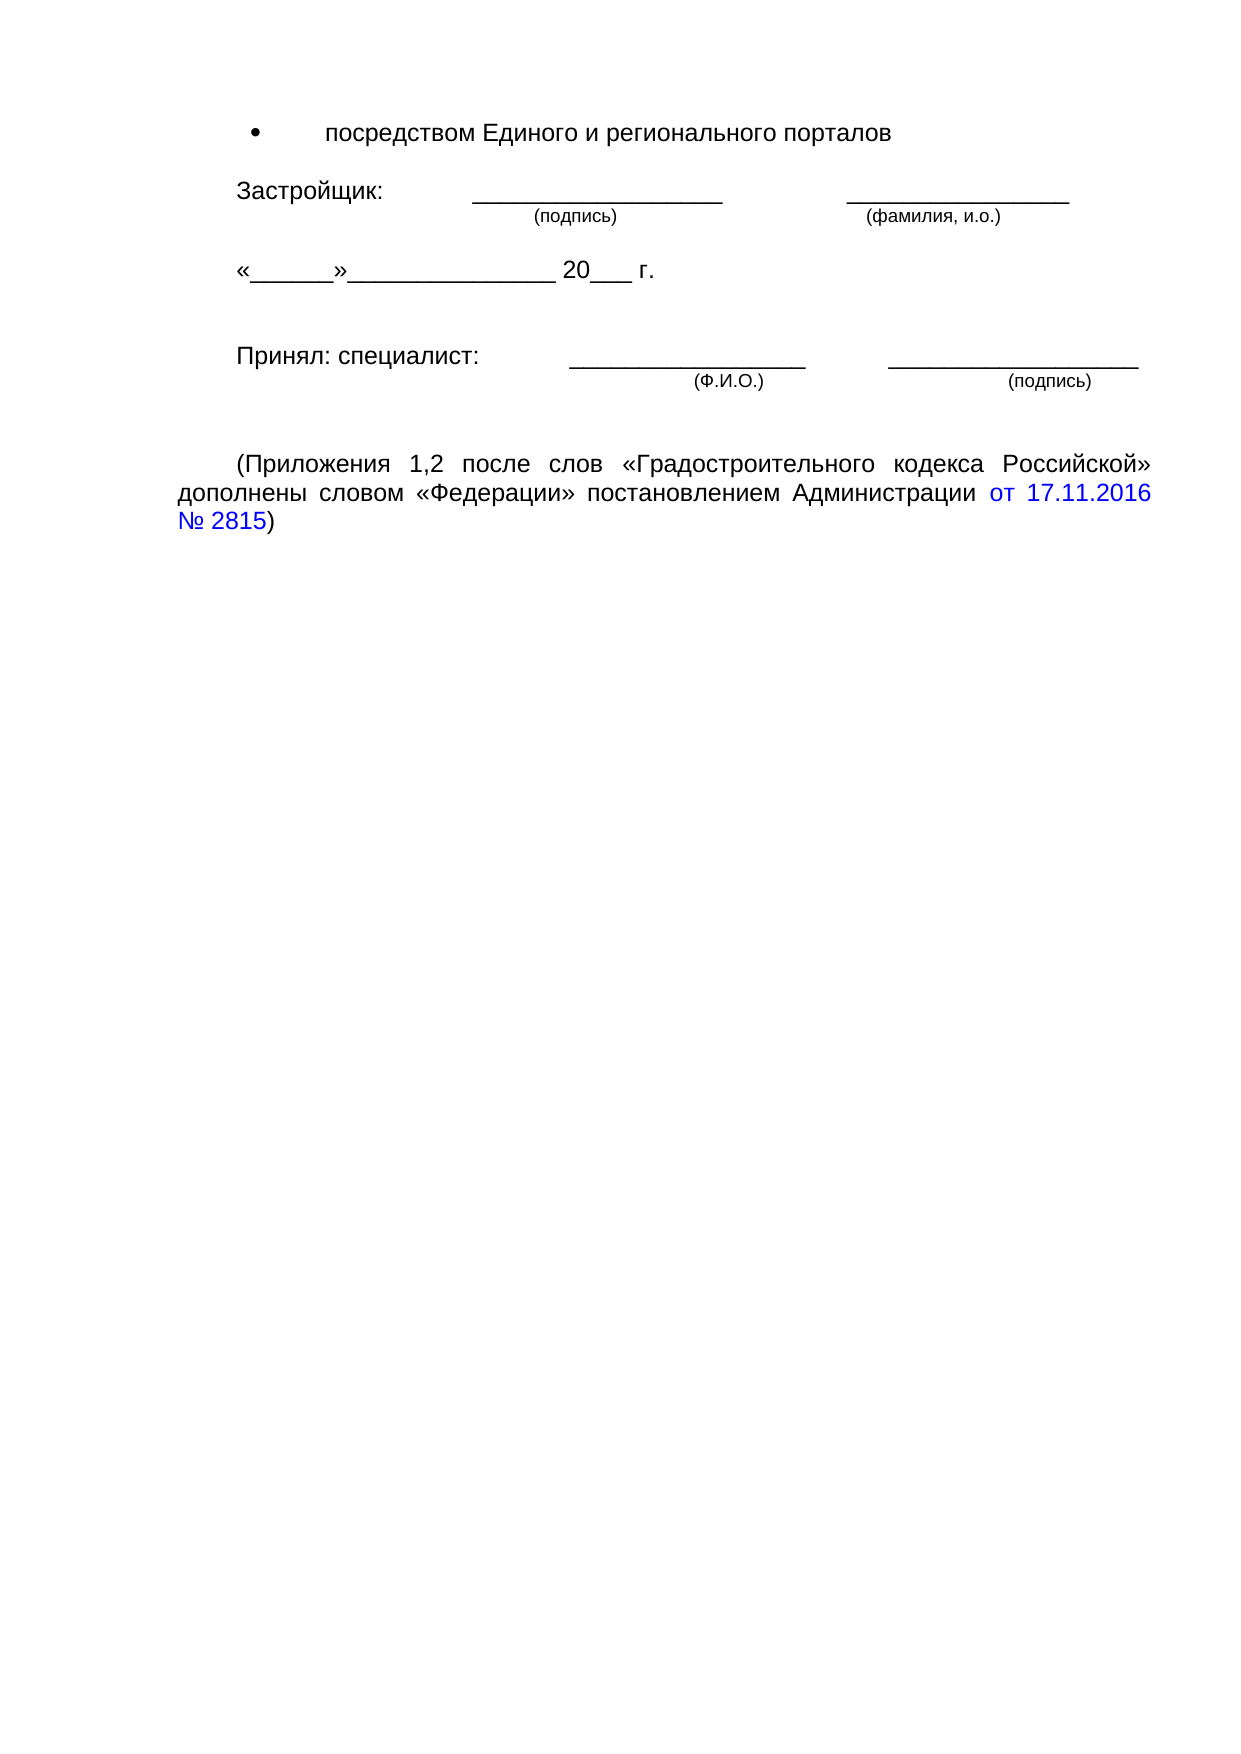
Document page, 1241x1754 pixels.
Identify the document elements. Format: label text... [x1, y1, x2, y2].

text Принял: специалист: _________________ __________________ [177, 341, 1152, 370]
text Застройщик: __________________ ________________ [177, 176, 1152, 204]
list посредством Единого и регионального порталов [177, 118, 1152, 147]
text (Приложения 1,2 после слов «Градостроительного кодекса Российской» дополнены словом «Федерации» постановлением Администрации от 17.11.2016 № 2815) [177, 449, 1152, 535]
text (подпись) (фамилия, и.о.) [177, 204, 1152, 226]
text «______»_______________ 20___ г. [177, 255, 1152, 283]
text (Ф.И.О.) (подпись) [177, 370, 1152, 391]
